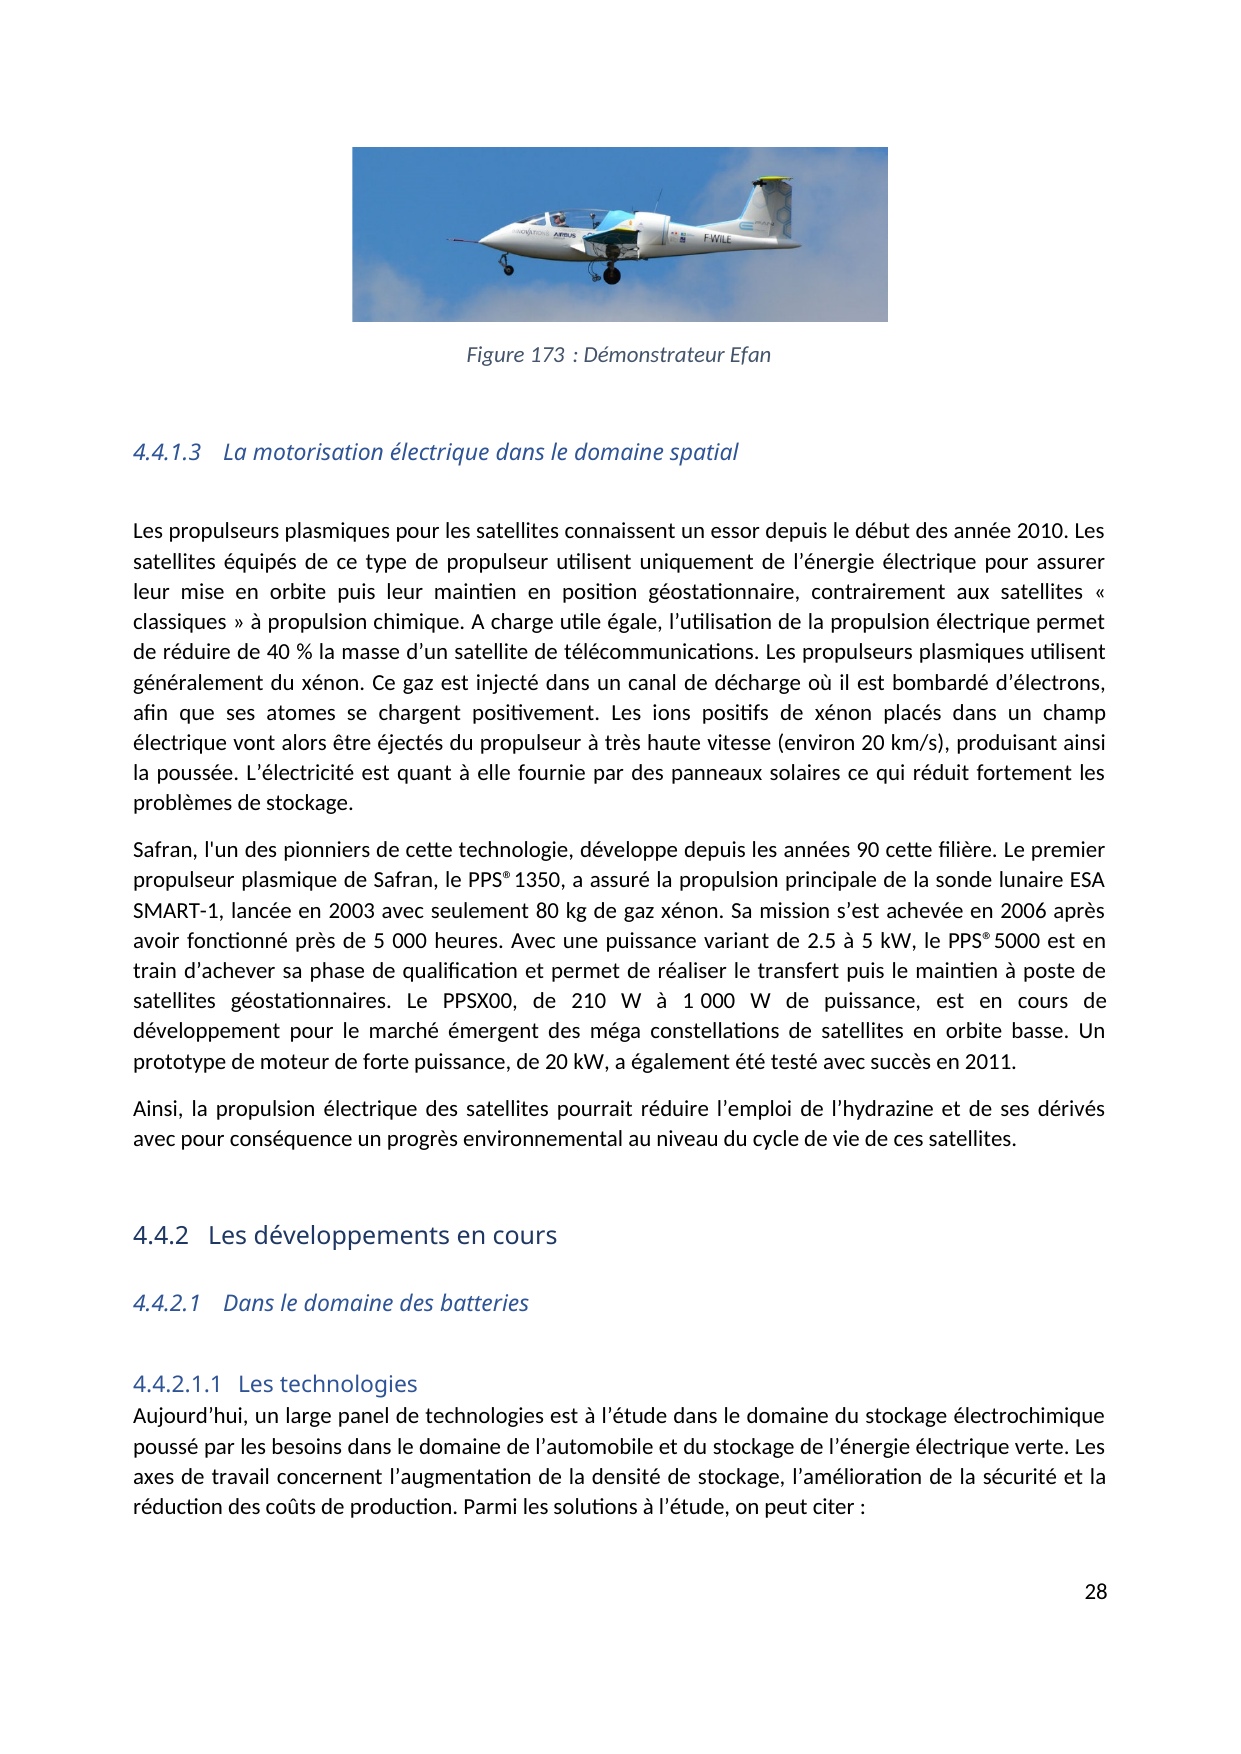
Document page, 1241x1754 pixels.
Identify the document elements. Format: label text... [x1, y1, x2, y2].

text Aujourd’hui, un large panel de technologies est à l’étude dans le domaine du stockage électrochimique poussé par les besoins dans le domaine de l’automobile et du stockage de l’énergie électrique verte. Les axes de travail concernent l’augmentation de la densité de stockage, l’amélioration de la sécurité et la réduction des coûts de production. Parmi les solutions à l’étude, on peut citer : [133, 1402, 1107, 1520]
subtitle Les développements en cours [133, 1218, 1107, 1252]
subtitle La motorisation électrique dans le domaine spatial [133, 436, 1107, 467]
subtitle Dans le domaine des batteries [133, 1287, 1107, 1318]
text Les propulseurs plasmiques pour les satellites connaissent un essor depuis le début des année 2010. Les satellites équipés de ce type de propulseur utilisent uniquement de l’énergie électrique pour assurer leur mise en orbite puis leur maintien en position géostationnaire, contrairement aux satellites « classiques » à propulsion chimique. A charge utile égale, l’utilisation de la propulsion électrique permet de réduire de 40 % la masse d’un satellite de télécommunications. Les propulseurs plasmiques utilisent généralement du xénon. Ce gaz est injecté dans un canal de décharge où il est bombardé d’électrons, afin que ses atomes se chargent positivement. Les ions positifs de xénon placés dans un champ électrique vont alors être éjectés du propulseur à très haute vitesse (environ 20 km/s), produisant ainsi la poussée. L’électricité est quant à elle fournie par des panneaux solaires ce qui réduit fortement les problèmes de stockage. [133, 517, 1107, 816]
picture [352, 147, 888, 322]
subtitle Les technologies [133, 1368, 1107, 1399]
text Safran, l'un des pionniers de cette technologie, développe depuis les années 90 cette filière. Le premier propulseur plasmique de Safran, le PPS®1350, a assuré la propulsion principale de la sonde lunaire ESA SMART-1, lancée en 2003 avec seulement 80 kg de gaz xénon. Sa mission s’est achevée en 2006 après avoir fonctionné près de 5 000 heures. Avec une puissance variant de 2.5 à 5 kW, le PPS®5000 est en train d’achever sa phase de qualification et permet de réaliser le transfert puis le maintien à poste de satellites géostationnaires. Le PPSX00, de 210 W à 1 000 W de puissance, est en cours de développement pour le marché émergent des méga constellations de satellites en orbite basse. Un prototype de moteur de forte puissance, de 20 kW, a également été testé avec succès en 2011. [133, 835, 1107, 1075]
text Figure 173 : Démonstrateur Efan [133, 340, 1107, 368]
text Ainsi, la propulsion électrique des satellites pourrait réduire l’emploi de l’hydrazine et de ses dérivés avec pour conséquence un progrès environnemental au niveau du cycle de vie de ces satellites. [133, 1094, 1107, 1152]
